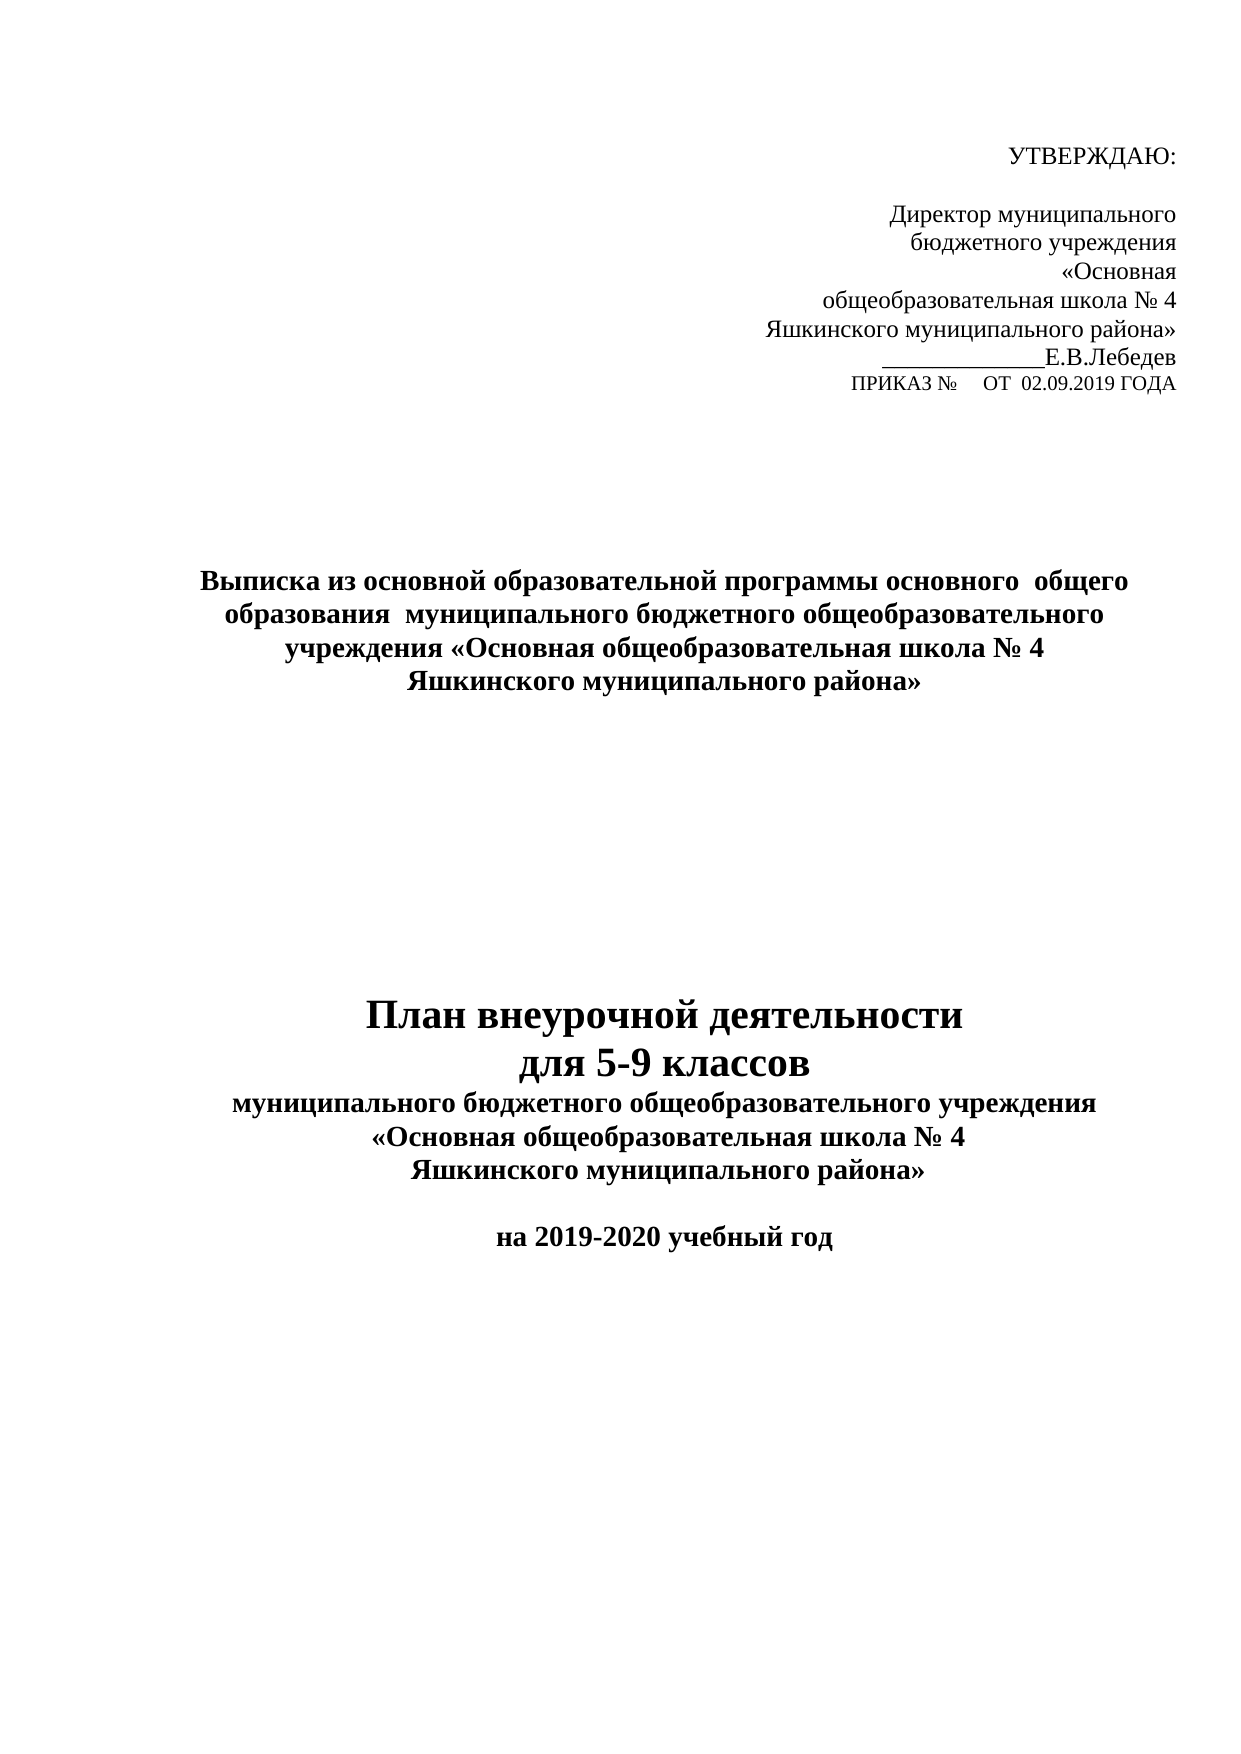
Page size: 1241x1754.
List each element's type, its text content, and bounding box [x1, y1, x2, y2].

text Яшкинского муниципального района» [177, 1152, 1152, 1186]
text для 5-9 классов [177, 1037, 1152, 1085]
text _____________Е.В.Лебедев [177, 342, 1176, 371]
text Выписка из основной образовательной программы основного общего образования муниципального бюджетного общеобразовательного учреждения «Основная общеобразовательная школа № 4 [177, 563, 1152, 663]
text бюджетного учреждения [177, 227, 1176, 256]
text ПРИКАЗ № от 02.09.2019 ГОДА [133, 371, 1176, 395]
text «Основная общеобразовательная школа № 4 [177, 1119, 1152, 1152]
text План внеурочной деятельности [177, 989, 1152, 1037]
text Яшкинского муниципального района» [177, 314, 1176, 342]
text Яшкинского муниципального района» [177, 663, 1152, 697]
text общеобразовательная школа № 4 [177, 285, 1176, 314]
text «Основная [177, 256, 1176, 285]
text Директор муниципального [177, 199, 1176, 227]
text УТВЕРЖДАЮ: [177, 141, 1176, 170]
text на 2019-2020 учебный год [177, 1219, 1152, 1253]
text муниципального бюджетного общеобразовательного учреждения [177, 1085, 1152, 1119]
